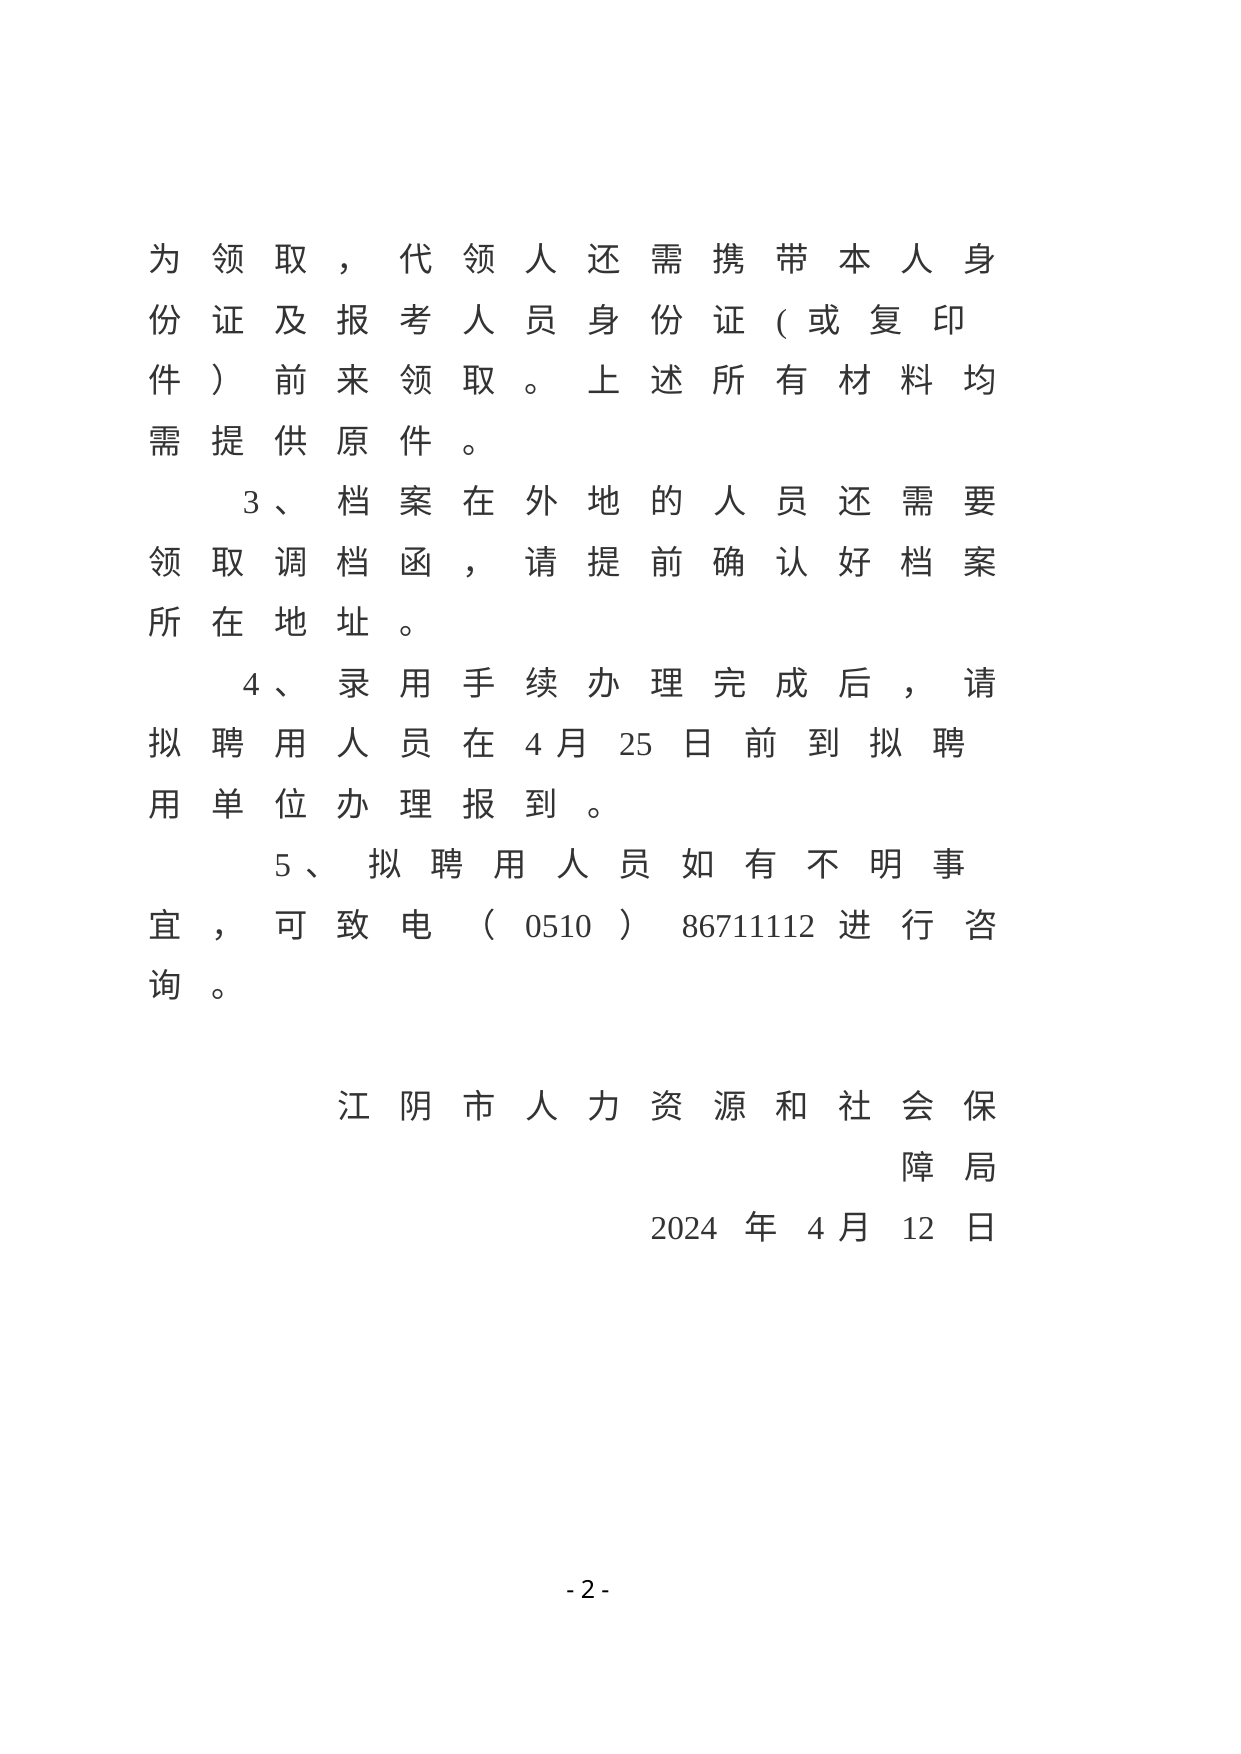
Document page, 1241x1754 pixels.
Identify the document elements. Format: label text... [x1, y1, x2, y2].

text 江阴市人力资源和社会保障局 [149, 1074, 1027, 1195]
text 2024年4月12日 [149, 1195, 1027, 1256]
text 3、档案在外地的人员还需要领取调档函，请提前确认好档案所在地址。 [149, 469, 1027, 650]
text 4、录用手续办理完成后，请拟聘用人员在4月25日前到拟聘用单位办理报到。 [149, 650, 1027, 832]
text 2、拟聘用人员领取录用通知书时需携带好身份证、毕业证书、学位证书、与原单位解除关系的证明（如暂停缴费的社会保险个人权益记录单、原单位解除关系证明书等）；如考生委托他人代为领取，代领人还需携带本人身份证及报考人员身份证(或复印件）前来领取。上述所有材料均需提供原件。 [149, 227, 1027, 469]
text 5、拟聘用人员如有不明事宜，可致电（0510）86711112进行咨询。 [149, 832, 1027, 1013]
